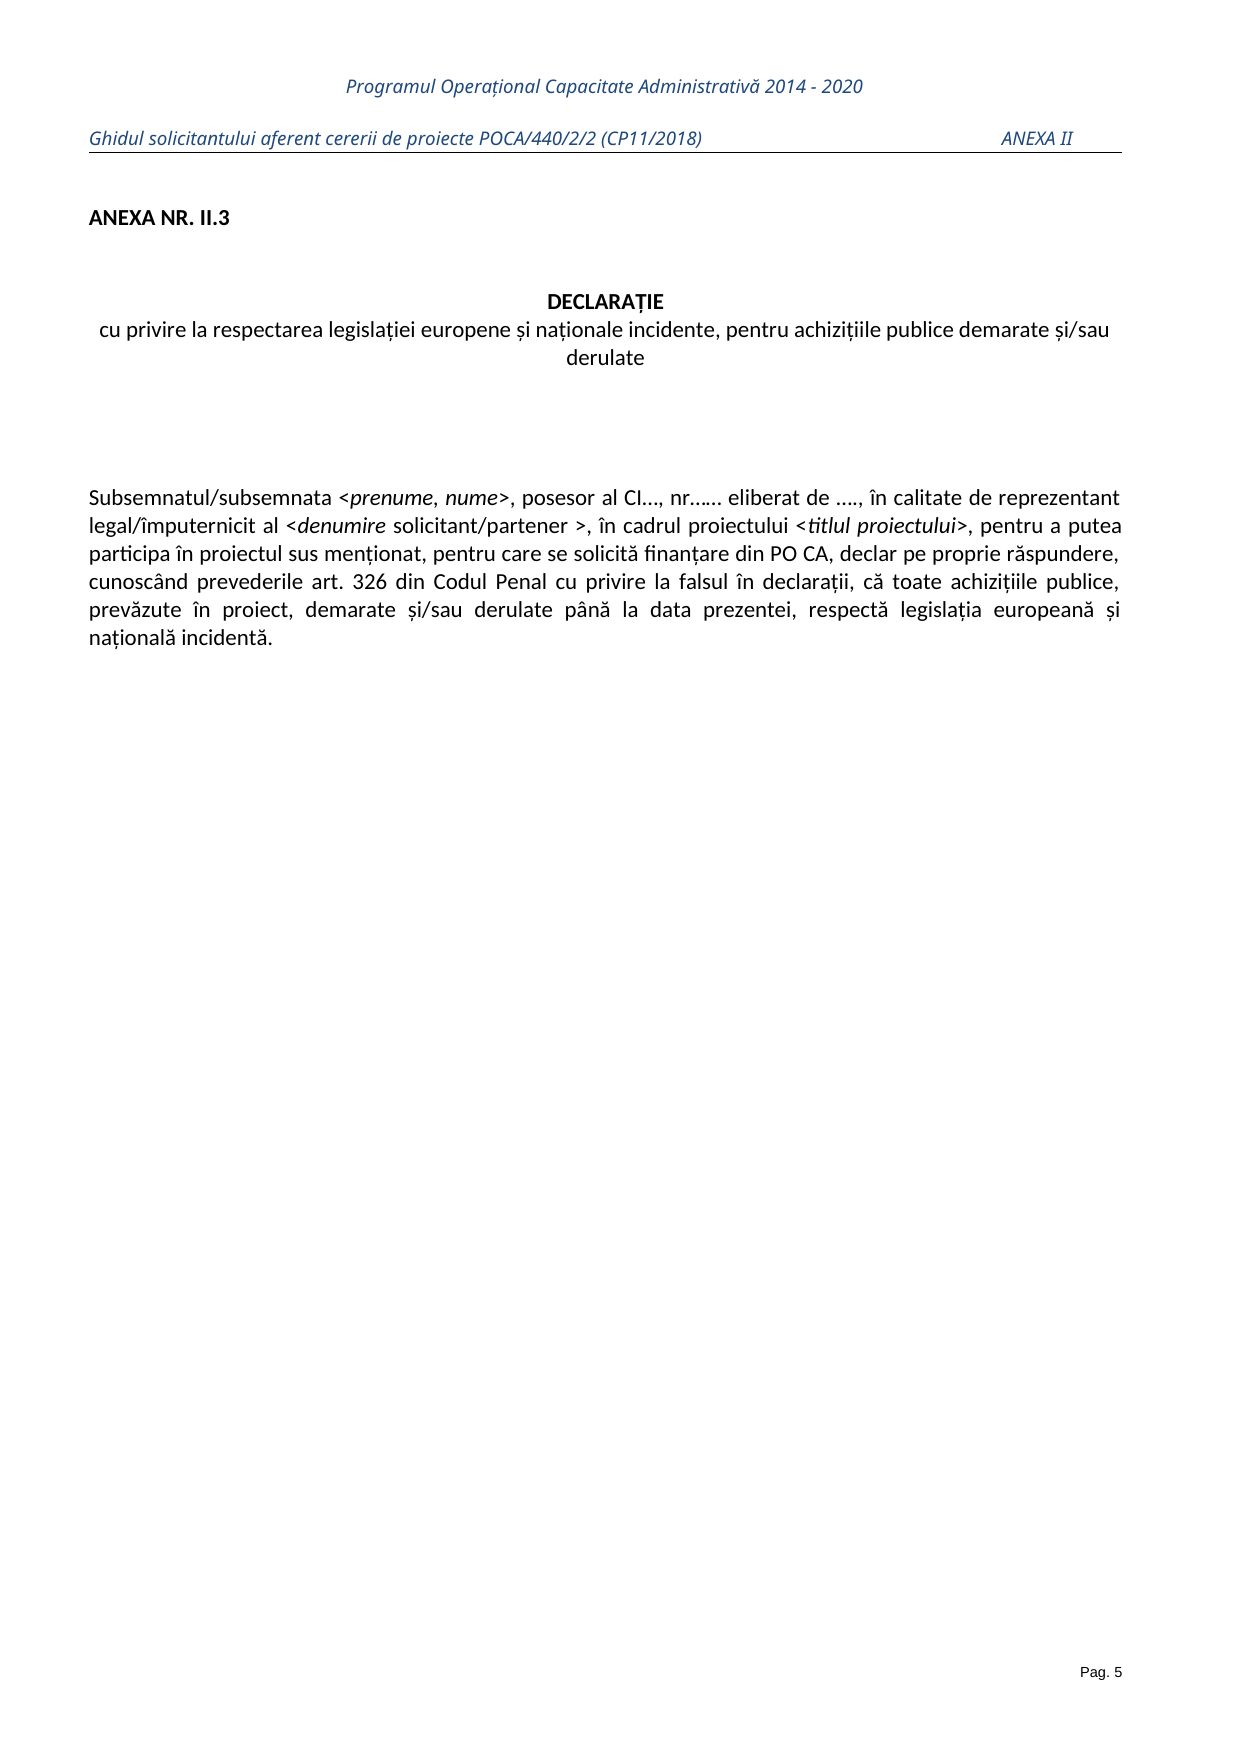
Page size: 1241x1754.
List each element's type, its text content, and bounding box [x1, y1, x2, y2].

text cu privire la respectarea legislației europene și naționale incidente, pentru achizițiile publice demarate și/sau derulate [89, 315, 1122, 371]
text DECLARAȚIE [89, 287, 1122, 315]
text ANEXA NR. II.3 [89, 203, 1122, 231]
text Subsemnatul/subsemnata <prenume, nume>, posesor al CI…, nr…… eliberat de …., în calitate de reprezentant legal/împuternicit al <denumire solicitant/partener >, în cadrul proiectului <titlul proiectului>, pentru a putea participa în proiectul sus menționat, pentru care se solicită finanțare din PO CA, declar pe proprie răspundere, cunoscând prevederile art. 326 din Codul Penal cu privire la falsul în declarații, că toate achizițiile publice, prevăzute în proiect, demarate și/sau derulate până la data prezentei, respectă legislația europeană și națională incidentă. [89, 483, 1122, 651]
